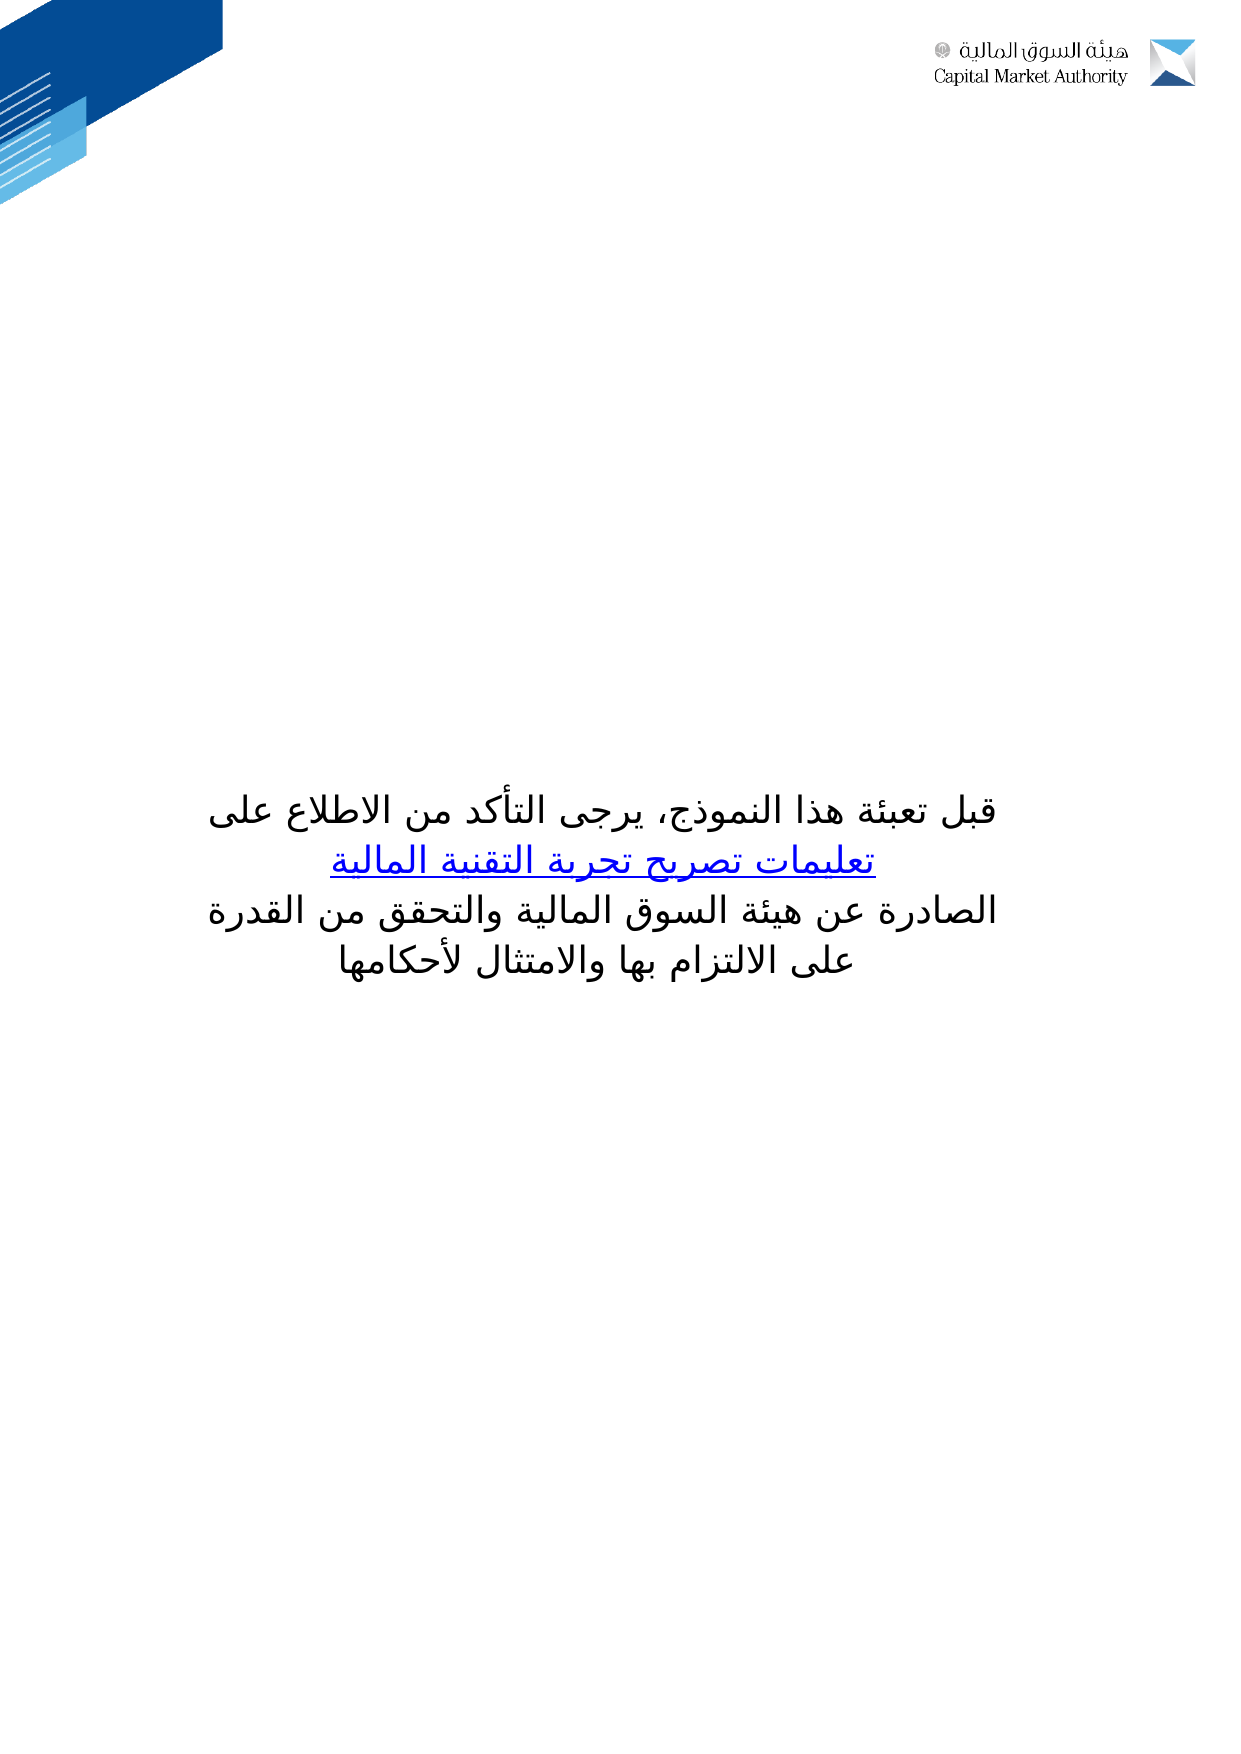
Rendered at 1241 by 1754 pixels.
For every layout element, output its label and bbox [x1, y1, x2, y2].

picture [935, 39, 1196, 86]
picture [0, 0, 223, 206]
